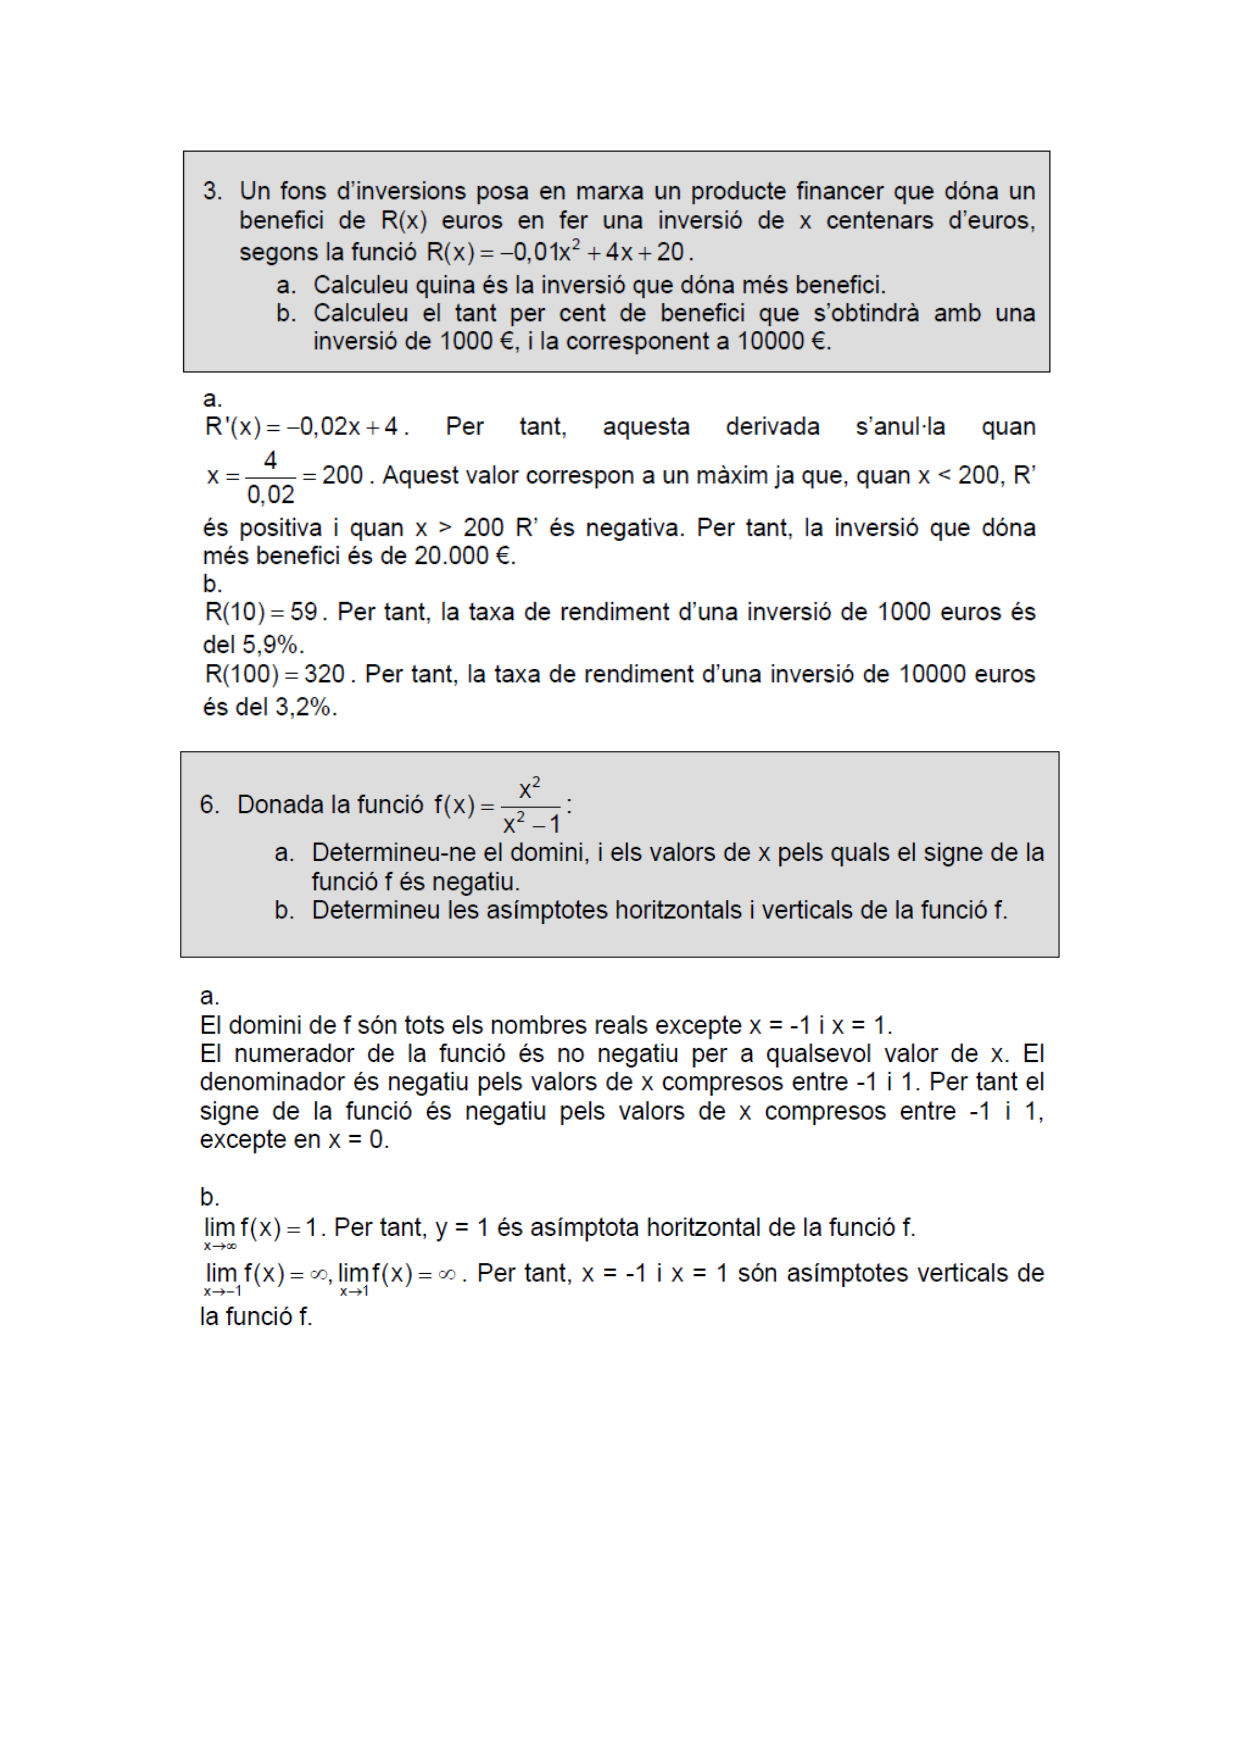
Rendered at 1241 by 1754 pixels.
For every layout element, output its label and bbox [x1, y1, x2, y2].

picture [177, 748, 1063, 1336]
picture [177, 147, 1063, 724]
